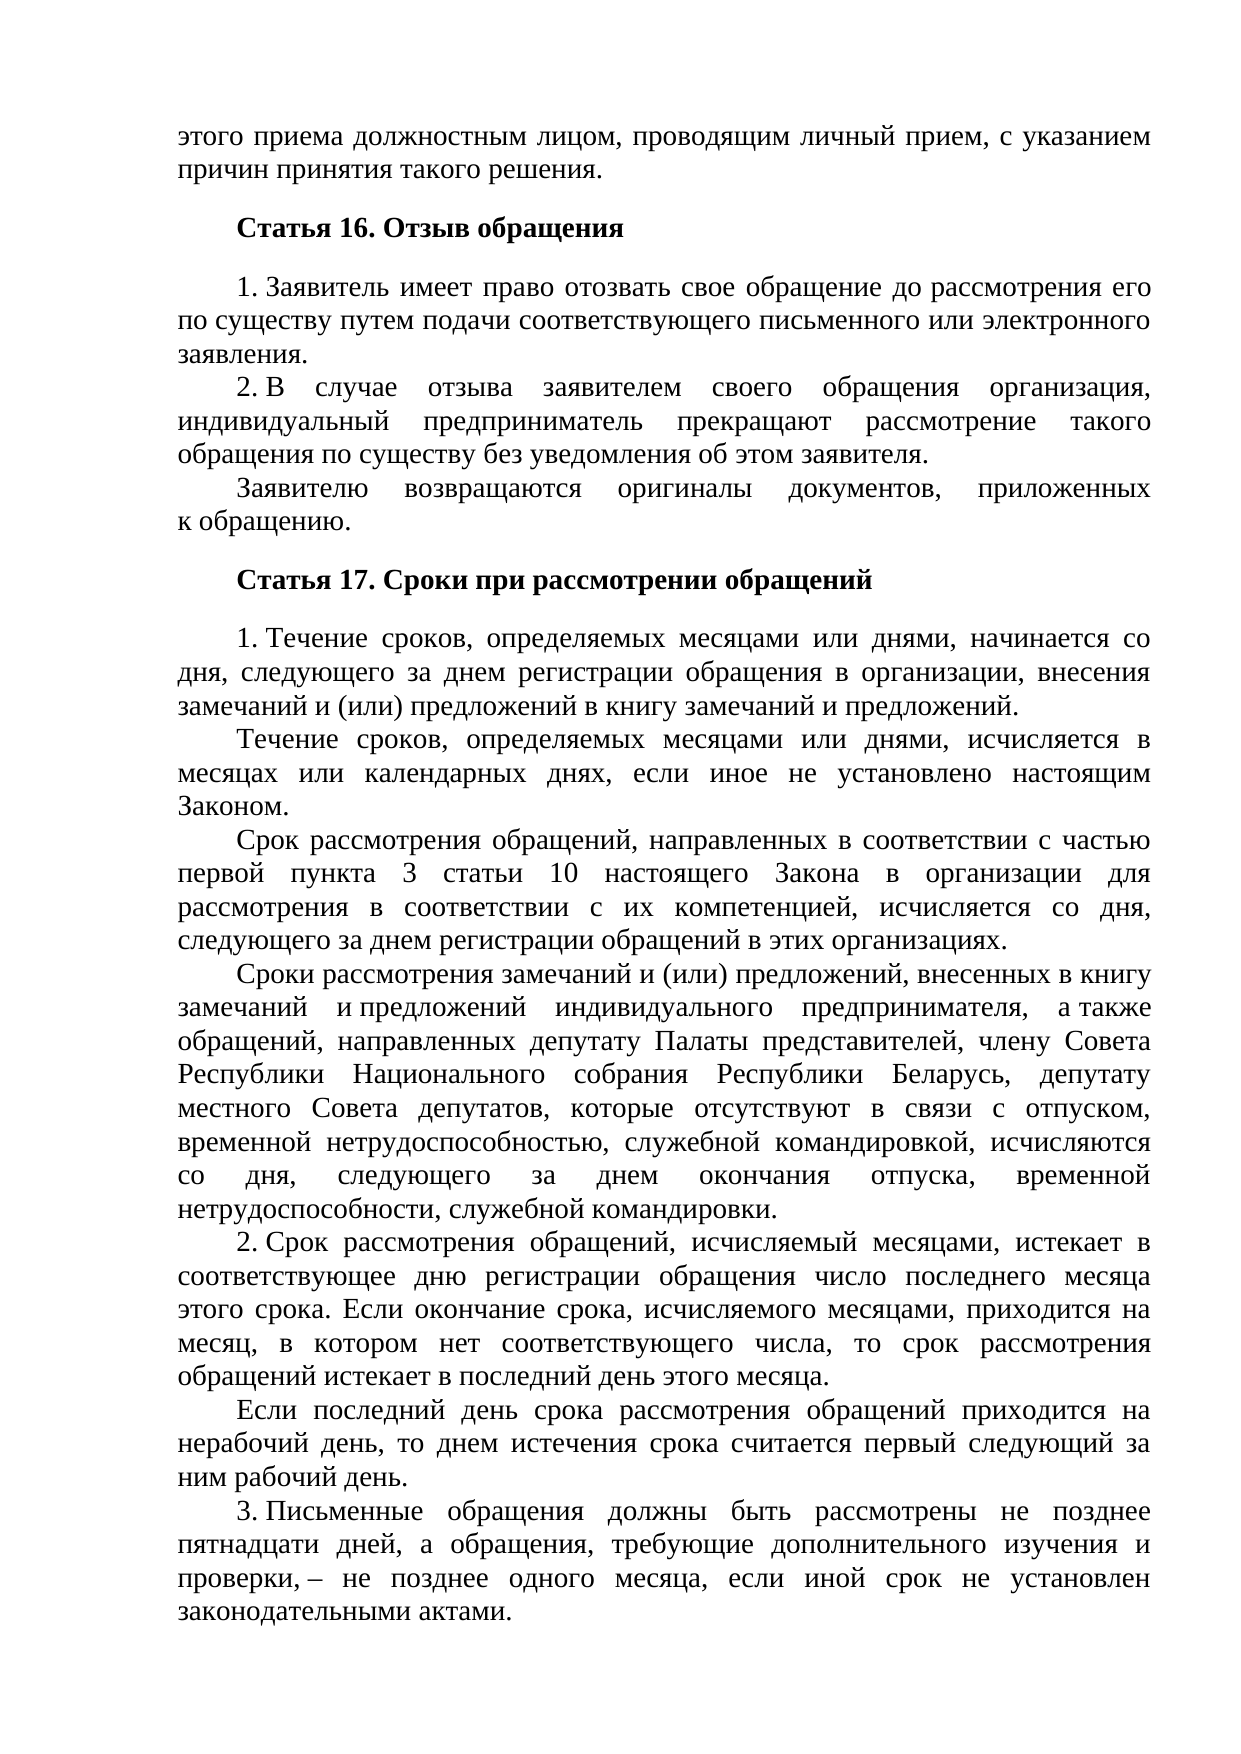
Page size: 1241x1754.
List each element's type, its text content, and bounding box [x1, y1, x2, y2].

text Сроки рассмотрения замечаний и (или) предложений, внесенных в книгу замечаний и предложений индивидуального предпринимателя, а также обращений, направленных депутату Палаты представителей, члену Совета Республики Национального собрания Республики Беларусь, депутату местного Совета депутатов, которые отсутствуют в связи с отпуском, временной нетрудоспособностью, служебной командировкой, исчисляются со дня, следующего за днем окончания отпуска, временной нетрудоспособности, служебной командировки. [177, 956, 1152, 1224]
text Статья 17. Сроки при рассмотрении обращений [236, 562, 1152, 596]
text Заявителю возвращаются оригиналы документов, приложенных к обращению. [177, 470, 1152, 537]
text Течение сроков, определяемых месяцами или днями, исчисляется в месяцах или календарных днях, если иное не установлено настоящим Законом. [177, 721, 1152, 822]
text 2. В случае отзыва заявителем своего обращения организация, индивидуальный предприниматель прекращают рассмотрение такого обращения по существу без уведомления об этом заявителя. [177, 369, 1152, 470]
text 1. Течение сроков, определяемых месяцами или днями, начинается со дня, следующего за днем регистрации обращения в организации, внесения замечаний и (или) предложений в книгу замечаний и предложений. [177, 621, 1152, 721]
text Срок рассмотрения обращений, направленных в соответствии с частью первой пункта 3 статьи 10 настоящего Закона в организации для рассмотрения в соответствии с их компетенцией, исчисляется со дня, следующего за днем регистрации обращений в этих организациях. [177, 822, 1152, 956]
text 2. Срок рассмотрения обращений, исчисляемый месяцами, истекает в соответствующее дню регистрации обращения число последнего месяца этого срока. Если окончание срока, исчисляемого месяцами, приходится на месяц, в котором нет соответствующего числа, то срок рассмотрения обращений истекает в последний день этого месяца. [177, 1224, 1152, 1392]
text 3. Письменные обращения должны быть рассмотрены не позднее пятнадцати дней, а обращения, требующие дополнительного изучения и проверки, – не позднее одного месяца, если иной срок не установлен законодательными актами. [177, 1493, 1152, 1627]
text Если последний день срока рассмотрения обращений приходится на нерабочий день, то днем истечения срока считается первый следующий за ним рабочий день. [177, 1392, 1152, 1493]
text 1. Заявитель имеет право отозвать свое обращение до рассмотрения его по существу путем подачи соответствующего письменного или электронного заявления. [177, 269, 1152, 369]
text Статья 16. Отзыв обращения [236, 210, 1152, 244]
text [177, 118, 1152, 185]
